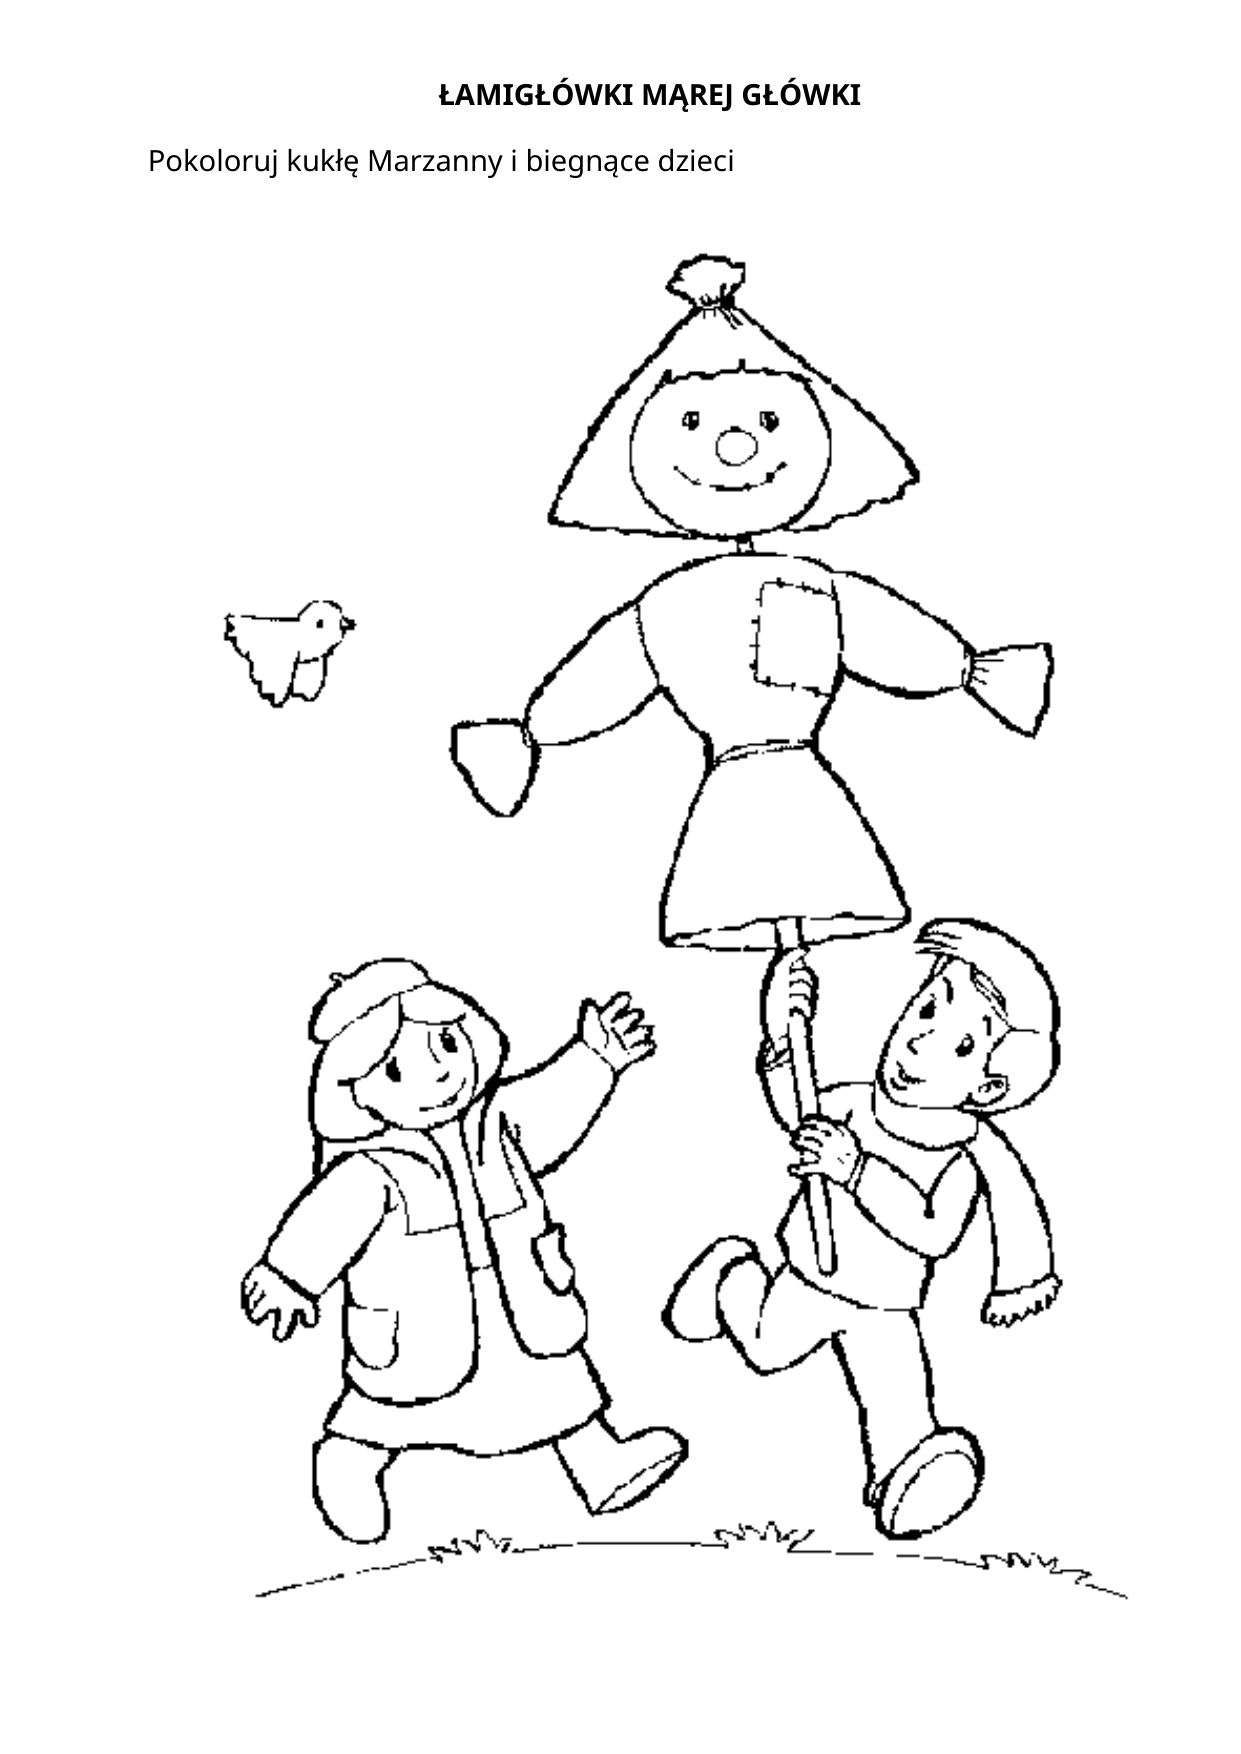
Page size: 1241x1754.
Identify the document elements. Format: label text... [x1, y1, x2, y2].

text ŁAMIGŁÓWKI MĄREJ GŁÓWKI [148, 74, 1152, 113]
picture [147, 206, 1187, 1629]
text Pokoloruj kukłę Marzanny i biegnące dzieci [148, 140, 1152, 180]
